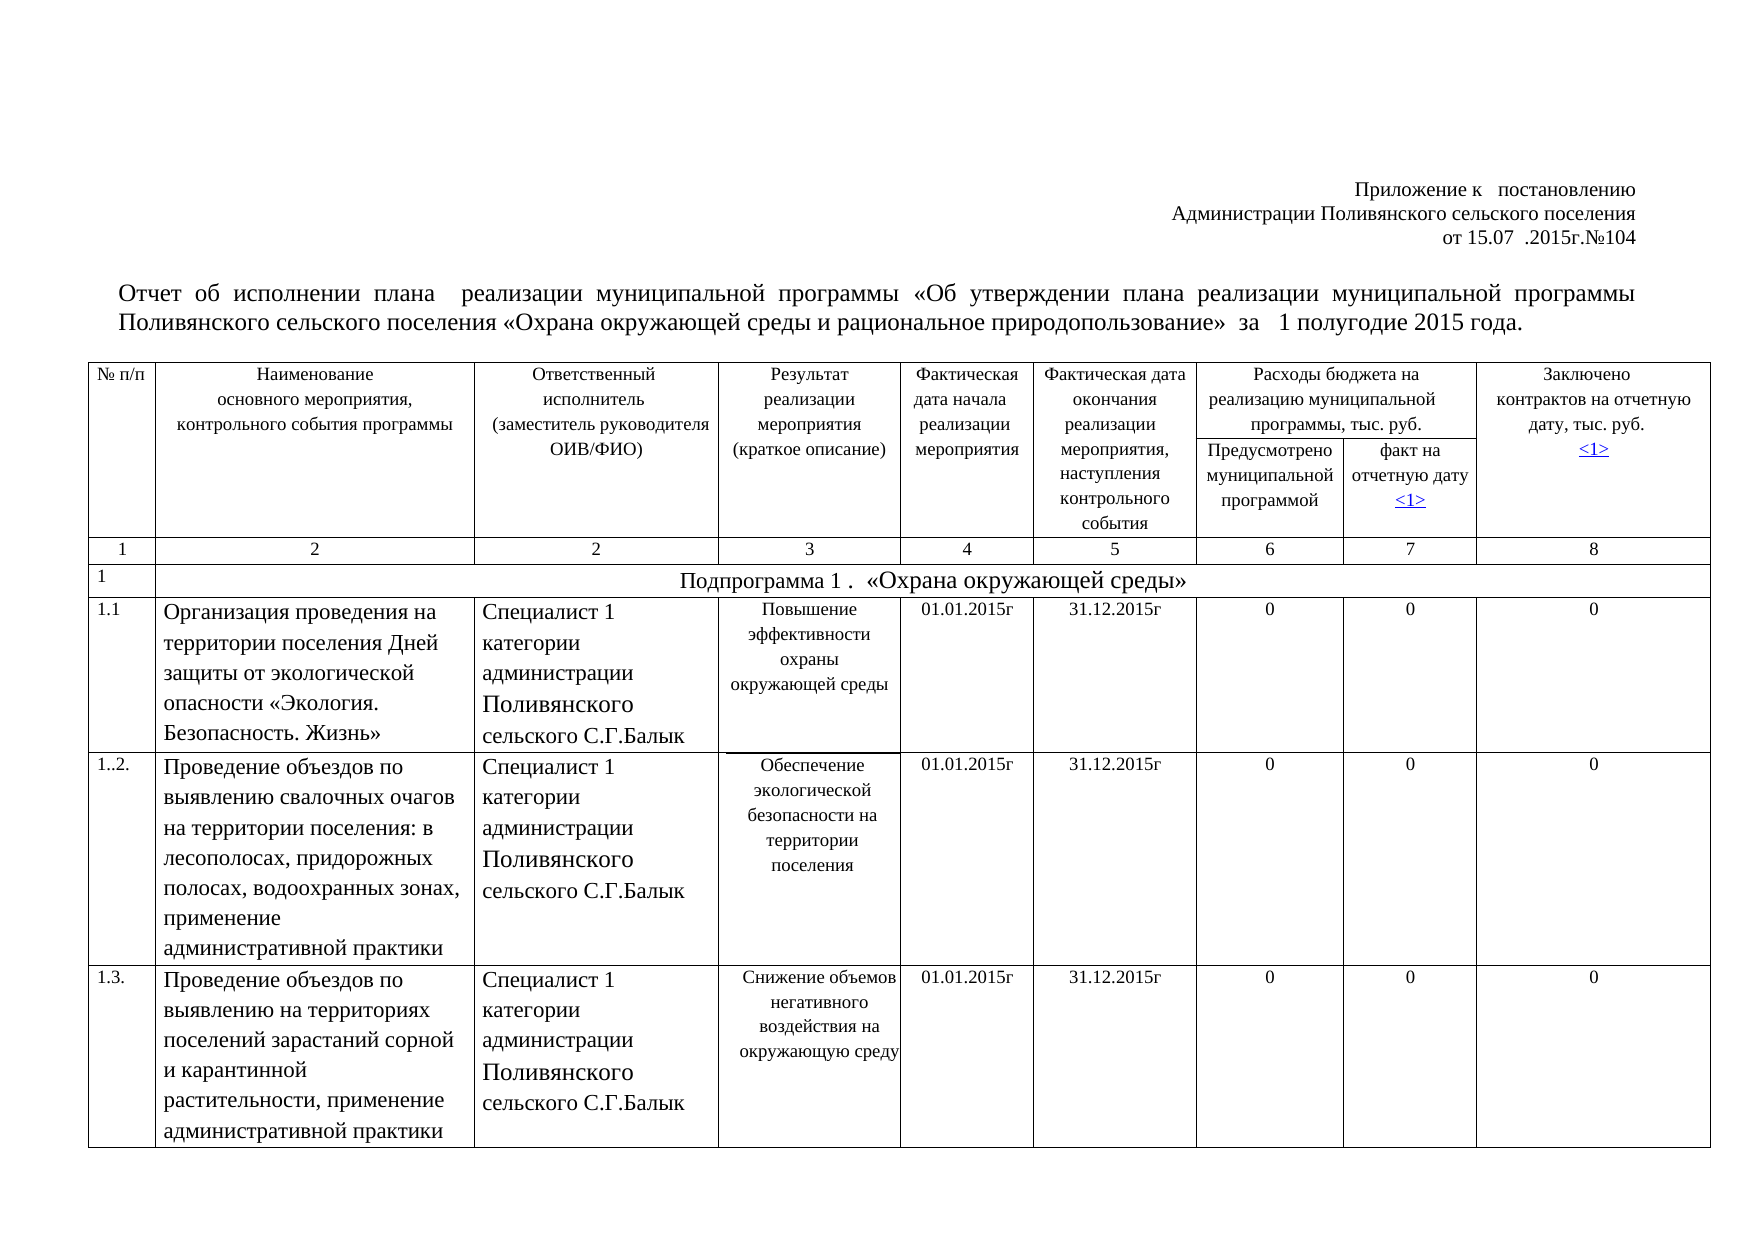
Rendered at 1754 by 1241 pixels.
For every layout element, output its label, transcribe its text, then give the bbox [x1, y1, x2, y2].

table_cell Проведение объездов по выявлению на территориях поселений зарастаний сорной и карантинной растительности, применение административной практики [156, 966, 474, 1147]
table_cell [719, 753, 900, 965]
table_header Результат реализации мероприятия (краткое описание) [719, 363, 900, 537]
table_header Расходы бюджета на реализацию муниципальной программы, тыс. руб. [1197, 363, 1476, 438]
table_cell 5 [1034, 538, 1196, 564]
table_cell Специалист 1 категории администрации Поливянского сельского С.Г.Балык [475, 753, 718, 965]
table_cell 0 [1197, 753, 1343, 965]
table_header Заключено контрактов на отчетную дату, тыс. руб. <1> [1477, 363, 1710, 537]
table_cell 3 [719, 538, 900, 564]
table_header Наименование основного мероприятия, контрольного события программы [156, 363, 474, 537]
table_cell 01.01.2015г [901, 598, 1033, 752]
table_cell Снижение объемов негативного воздействия на окружающую среду [719, 966, 900, 1147]
table_cell 1 [89, 565, 155, 597]
table_cell Проведение объездов по выявлению свалочных очагов на территории поселения: в лесополосах, придорожных полосах, водоохранных зонах, применение административной практики [156, 753, 474, 965]
table_header Ответственный исполнитель (заместитель руководителя ОИВ/ФИО) [475, 363, 718, 537]
table_cell 6 [1197, 538, 1343, 564]
table_header № п/п [89, 363, 155, 537]
table_cell 0 [1477, 598, 1710, 752]
text от 15.07 .2015г.№104 [118, 225, 1636, 249]
table_cell Предусмотрено муниципальной программой [1197, 439, 1343, 537]
table_cell Подпрограмма 1 . «Охрана окружающей среды» [156, 565, 1710, 597]
table_cell 2 [156, 538, 474, 564]
table_cell Специалист 1 категории администрации Поливянского сельского С.Г.Балык [475, 598, 718, 752]
table_cell 1.1 [89, 598, 155, 752]
text Отчет об исполнении плана реализации муниципальной программы «Об утверждении плана реализации муниципальной программы Поливянского сельского поселения «Охрана окружающей среды и рациональное природопользование» за 1 полугодие 2015 года. [118, 278, 1636, 336]
table_cell 8 [1477, 538, 1710, 564]
table_cell 4 [901, 538, 1033, 564]
table_cell 7 [1344, 538, 1476, 564]
table_header Фактическая дата окончания реализации мероприятия, наступления контрольного события [1034, 363, 1196, 537]
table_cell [475, 966, 718, 1147]
table_cell 31.12.2015г [1034, 966, 1196, 1147]
table_cell 0 [1477, 753, 1710, 965]
text Приложение к постановлению [118, 177, 1636, 201]
table_cell 2 [475, 538, 718, 564]
table_header Фактическая дата начала реализации мероприятия [901, 363, 1033, 537]
table_cell 1 [89, 538, 155, 564]
table_cell Организация проведения на территории поселения Дней защиты от экологической опасности «Экология. Безопасность. Жизнь» [156, 598, 474, 752]
table_cell Повышение эффективности охраны окружающей среды [719, 598, 900, 752]
table_cell 0 [1344, 598, 1476, 752]
table_cell 01.01.2015г [901, 966, 1033, 1147]
table_cell 0 [1344, 753, 1476, 965]
table_cell 1..2. [89, 753, 155, 965]
table_cell 0 [1197, 966, 1343, 1147]
text Администрации Поливянского сельского поселения [118, 201, 1636, 225]
table_cell 0 [1477, 966, 1710, 1147]
table_cell 0 [1197, 598, 1343, 752]
table_cell 31.12.2015г [1034, 598, 1196, 752]
table_cell 1.3. [89, 966, 155, 1147]
table_cell факт на отчетную дату <1> [1344, 439, 1476, 537]
table_cell 0 [1344, 966, 1476, 1147]
table_cell 31.12.2015г [1034, 753, 1196, 965]
table_cell 01.01.2015г [901, 753, 1033, 965]
